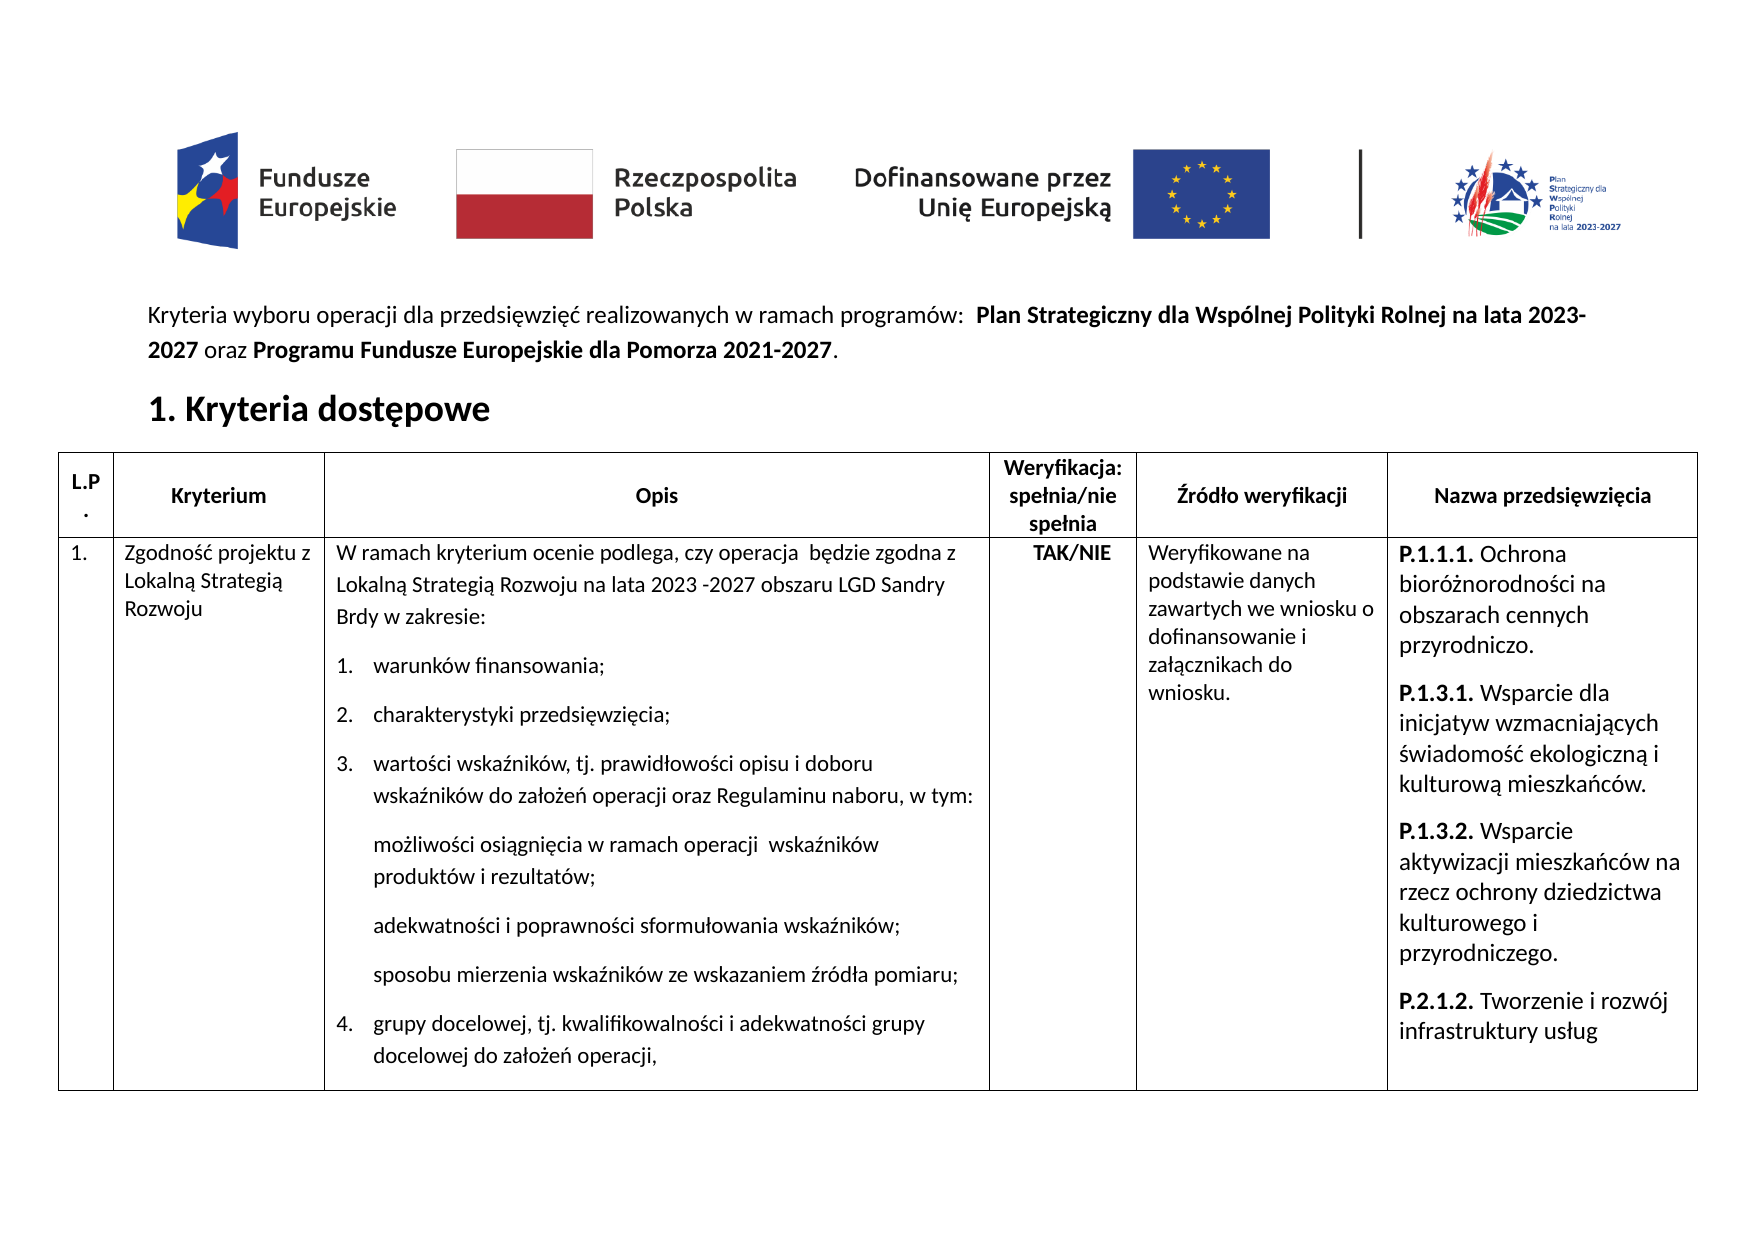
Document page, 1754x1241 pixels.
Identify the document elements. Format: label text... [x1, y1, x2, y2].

table_header Opis [325, 453, 989, 537]
table_header L.P. [59, 453, 113, 537]
text 1. Kryteria dostępowe [148, 385, 1606, 431]
table_header Nazwa przedsięwzięcia [1388, 453, 1697, 537]
table_cell Weryfikowane na podstawie danych zawartych we wniosku o dofinansowanie i załącznikach do wniosku. [1137, 538, 1387, 1089]
table_cell Zgodność projektu z Lokalną Strategią Rozwoju [114, 538, 324, 1089]
table_header Weryfikacja: spełnia/nie spełnia [990, 453, 1136, 537]
table_header Kryterium [114, 453, 324, 537]
picture [147, 101, 1650, 279]
table_cell TAK/NIE [990, 538, 1136, 1089]
table_cell 1. [59, 538, 113, 1089]
table_cell W ramach kryterium ocenie podlega, czy operacja będzie zgodna z Lokalną Strategią Rozwoju na lata 2023 -2027 obszaru LGD Sandry Brdy w zakresie: warunków finansowania; charakterystyki przedsięwzięcia; wartości wskaźników, tj. prawidłowości opisu i doboru wskaźników do założeń operacji oraz Regulaminu naboru, w tym: możliwości osiągnięcia w ramach operacji wskaźników produktów i rezultatów; adekwatności i poprawności sformułowania wskaźników; sposobu mierzenia wskaźników ze wskazaniem źródła pomiaru; grupy docelowej, tj. kwalifikowalności i adekwatności grupy docelowej do założeń operacji, typu beneficjenta. [325, 538, 989, 1089]
table_header Źródło weryfikacji [1137, 453, 1387, 537]
table_cell P.1.1.1. Ochrona bioróżnorodności na obszarach cennych przyrodniczo. P.1.3.1. Wsparcie dla inicjatyw wzmacniających świadomość ekologiczną i kulturową mieszkańców. P.1.3.2. Wsparcie aktywizacji mieszkańców na rzecz ochrony dziedzictwa kulturowego i przyrodniczego. P.2.1.2. Tworzenie i rozwój infrastruktury usług społecznych. P.2.1.3. Wsparcie dla inicjatyw ograniczających marginalizację społeczną mieszkańców obszarów wiejskich. P.2.2.1. Tworzenie i rozwój infrastruktury publicznej z funkcjami społecznymi. P.2.2.2. Wsparcie inicjatyw kształtujących rozwój kapitału społecznego. P.2.2.3. Wdrażanie stabilnych podstaw do budowy kapitału społecznego. P.3.1.1. Tworzenie i rozwój ogólnodostępnej infrastruktury turystyki. P.3.1.2. Tworzenie i rozwój ogólnodostępnej infrastruktury rekreacji. P.3.2.1. Wsparcie mieszkańców w podejmowaniu działalności gospodarczej. P.3.2.2. Wsparcie przedsiębiorstw w rozwoju usług. P.3.2.3. Wsparcie gospodarstw rolnych w tworzeniu usług pozarolniczych. [1388, 538, 1697, 1089]
